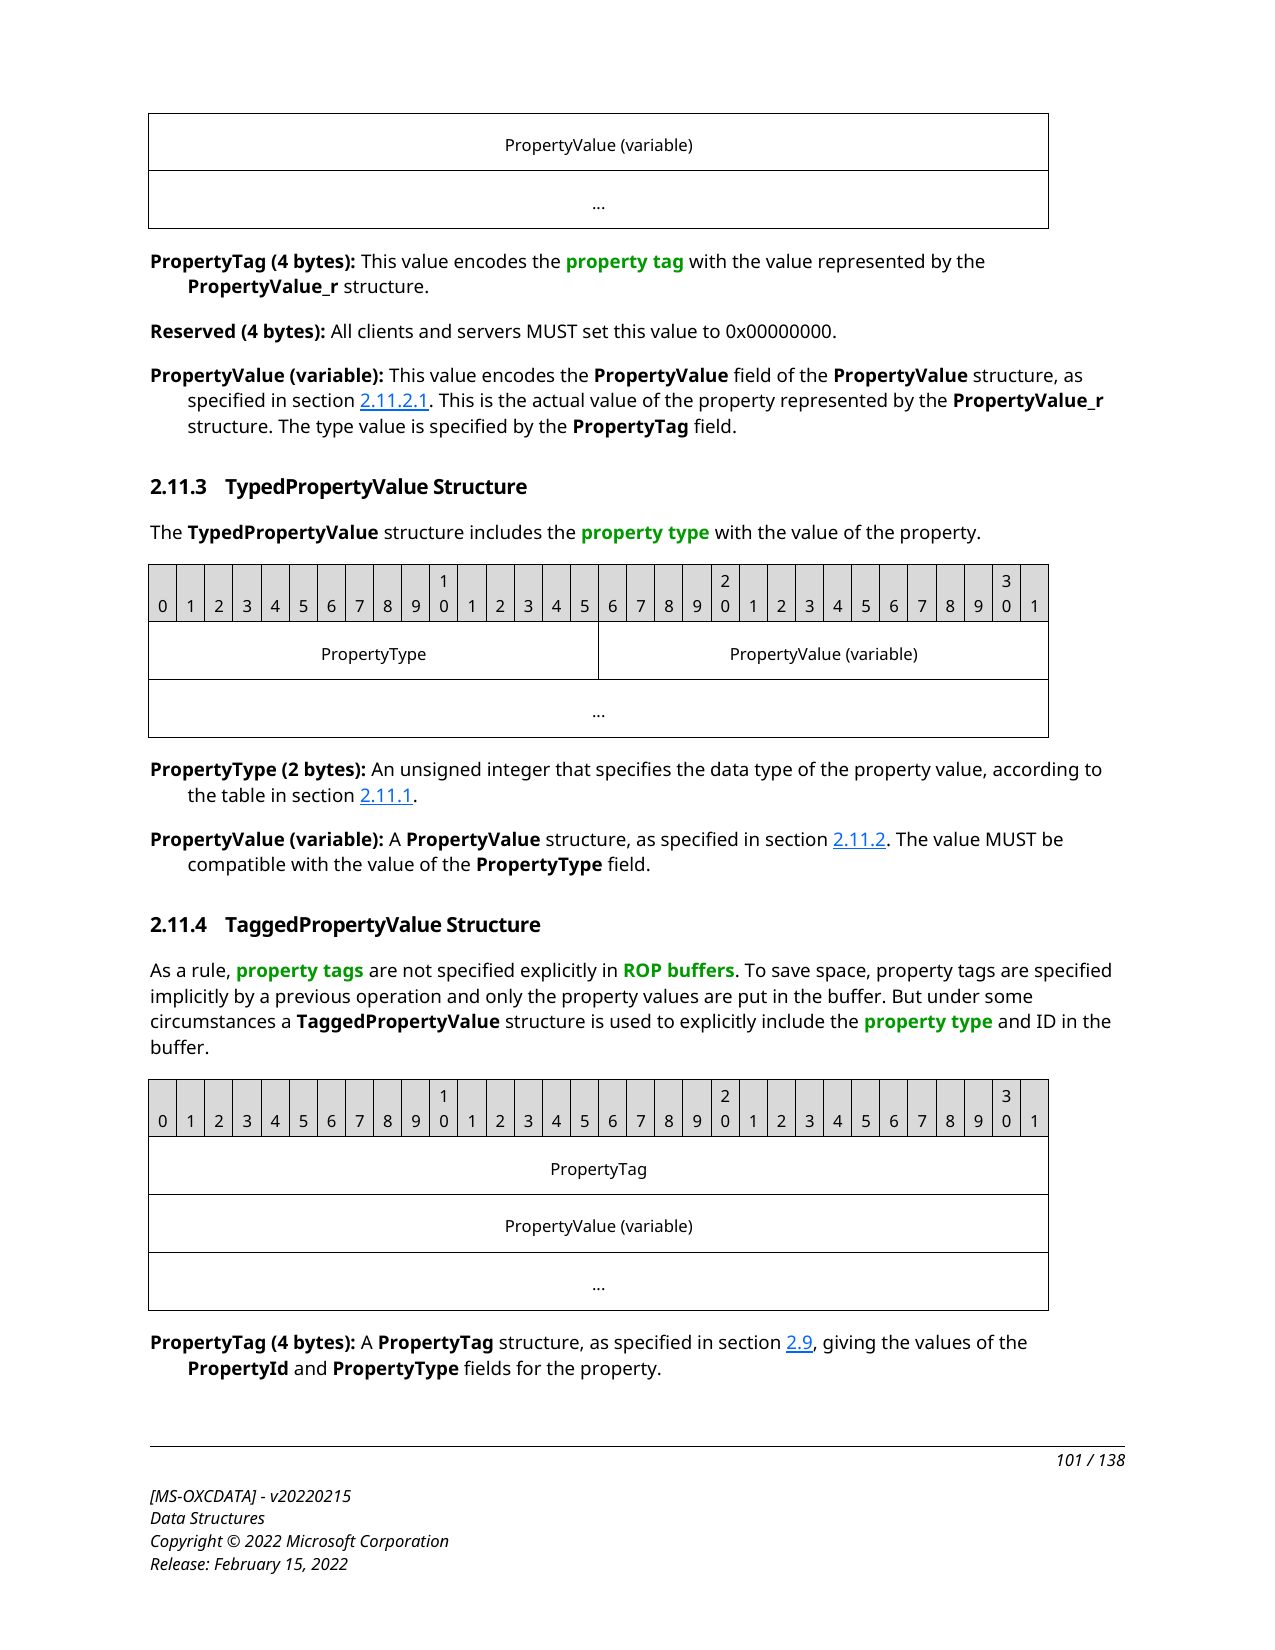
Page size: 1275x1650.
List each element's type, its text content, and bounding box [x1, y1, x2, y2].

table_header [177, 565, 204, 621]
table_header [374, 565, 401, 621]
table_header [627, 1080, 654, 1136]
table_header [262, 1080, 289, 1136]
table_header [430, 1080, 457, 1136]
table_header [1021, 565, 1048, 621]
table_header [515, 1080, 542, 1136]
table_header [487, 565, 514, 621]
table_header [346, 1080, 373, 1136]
text PropertyTag (4 bytes): This value encodes the property tag with the value represented by the PropertyValue_r structure. [150, 248, 1125, 299]
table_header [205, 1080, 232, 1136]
text PropertyTag (4 bytes): A PropertyTag structure, as specified in section 2.9, giving the values of the PropertyId and PropertyType fields for the property. [150, 1329, 1125, 1381]
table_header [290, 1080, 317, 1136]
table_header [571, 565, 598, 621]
text PropertyValue (variable): This value encodes the PropertyValue field of the PropertyValue structure, as specified in section 2.11.2.1. This is the actual value of the property represented by the PropertyValue_r structure. The type value is specified by the PropertyTag field. [150, 362, 1125, 439]
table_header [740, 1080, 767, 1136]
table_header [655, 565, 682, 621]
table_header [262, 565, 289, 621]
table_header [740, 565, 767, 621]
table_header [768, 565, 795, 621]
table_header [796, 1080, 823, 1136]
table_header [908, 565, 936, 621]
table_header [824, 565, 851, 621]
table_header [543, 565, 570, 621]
text The TypedPropertyValue structure includes the property type with the value of the property. [150, 519, 1125, 545]
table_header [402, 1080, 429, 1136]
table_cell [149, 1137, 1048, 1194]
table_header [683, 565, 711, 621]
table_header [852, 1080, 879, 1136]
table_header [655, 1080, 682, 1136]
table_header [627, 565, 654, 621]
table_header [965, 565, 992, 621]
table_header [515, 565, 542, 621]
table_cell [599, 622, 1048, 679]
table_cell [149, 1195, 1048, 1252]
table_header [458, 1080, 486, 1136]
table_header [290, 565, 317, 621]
subtitle TaggedPropertyValue Structure [150, 911, 1125, 939]
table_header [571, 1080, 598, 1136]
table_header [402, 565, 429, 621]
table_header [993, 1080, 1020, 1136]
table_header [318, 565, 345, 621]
text PropertyValue (variable): A PropertyValue structure, as specified in section 2.11.2. The value MUST be compatible with the value of the PropertyType field. [150, 826, 1125, 877]
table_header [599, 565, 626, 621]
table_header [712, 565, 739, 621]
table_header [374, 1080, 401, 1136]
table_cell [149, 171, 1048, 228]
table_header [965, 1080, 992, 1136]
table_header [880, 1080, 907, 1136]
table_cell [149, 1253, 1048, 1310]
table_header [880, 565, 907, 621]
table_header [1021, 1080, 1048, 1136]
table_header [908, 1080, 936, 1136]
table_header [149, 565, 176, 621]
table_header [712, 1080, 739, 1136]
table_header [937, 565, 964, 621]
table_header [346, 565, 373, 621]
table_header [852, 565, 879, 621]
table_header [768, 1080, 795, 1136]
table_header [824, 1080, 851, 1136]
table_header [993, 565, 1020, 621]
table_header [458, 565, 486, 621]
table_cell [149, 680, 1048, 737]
text PropertyType (2 bytes): An unsigned integer that specifies the data type of the property value, according to the table in section 2.11.1. [150, 756, 1125, 807]
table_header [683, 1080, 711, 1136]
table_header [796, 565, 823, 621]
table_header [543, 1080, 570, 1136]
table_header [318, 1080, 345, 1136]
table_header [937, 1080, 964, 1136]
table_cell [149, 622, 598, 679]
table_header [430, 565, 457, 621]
text As a rule, property tags are not specified explicitly in ROP buffers. To save space, property tags are specified implicitly by a previous operation and only the property values are put in the buffer. But under some circumstances a TaggedPropertyValue structure is used to explicitly include the property type and ID in the buffer. [150, 958, 1125, 1060]
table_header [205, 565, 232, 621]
subtitle TypedPropertyValue Structure [150, 472, 1125, 501]
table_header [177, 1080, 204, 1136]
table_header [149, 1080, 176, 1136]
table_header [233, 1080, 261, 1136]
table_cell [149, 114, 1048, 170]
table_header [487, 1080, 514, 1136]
text Reserved (4 bytes): All clients and servers MUST set this value to 0x00000000. [150, 318, 1125, 343]
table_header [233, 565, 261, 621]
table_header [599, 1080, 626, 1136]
